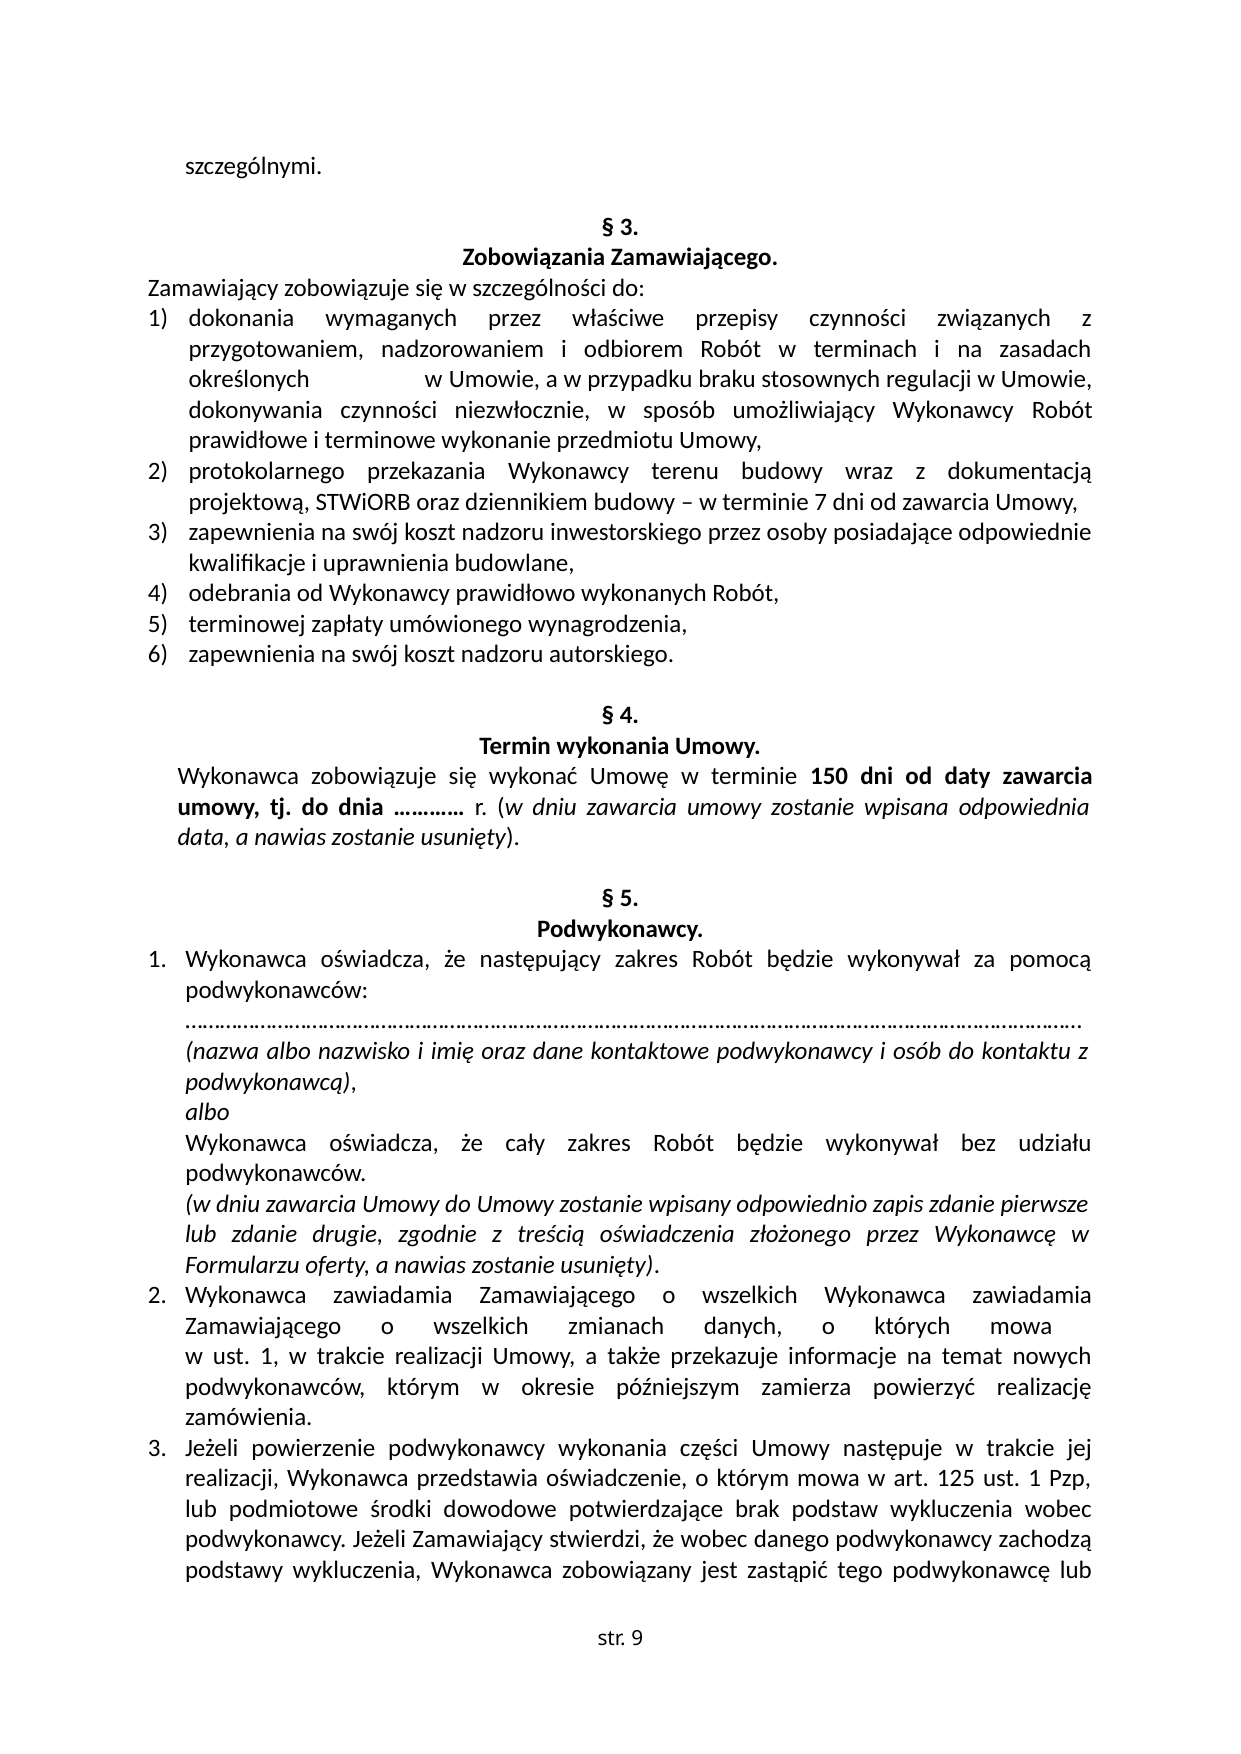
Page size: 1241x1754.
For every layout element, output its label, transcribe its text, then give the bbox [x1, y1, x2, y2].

subtitle Podwykonawcy. [148, 913, 1093, 943]
text albo [185, 1096, 1093, 1127]
text ………………………………………………………………………………………………………………………………………… [185, 1004, 1093, 1035]
text § 5. [148, 882, 1093, 913]
list odebrania od Wykonawcy prawidłowo wykonanych Robót, [148, 577, 1093, 608]
list Wykonawca zawiadamia Zamawiającego o wszelkich Wykonawca zawiadamia Zamawiającego o wszelkich zmianach danych, o których mowa w ust. 1, w trakcie realizacji Umowy, a także przekazuje informacje na temat nowych podwykonawców, którym w okresie późniejszym zamierza powierzyć realizację zamówienia. [148, 1279, 1093, 1432]
list dokonania wymaganych przez właściwe przepisy czynności związanych z przygotowaniem, nadzorowaniem i odbiorem Robót w terminach i na zasadach określonych w Umowie, a w przypadku braku stosownych regulacji w Umowie, dokonywania czynności niezwłocznie, w sposób umożliwiający Wykonawcy Robót prawidłowe i terminowe wykonanie przedmiotu Umowy, [148, 303, 1093, 455]
list zapewnienia na swój koszt nadzoru inwestorskiego przez osoby posiadające odpowiednie kwalifikacje i uprawnienia budowlane, [148, 516, 1093, 577]
list Wykonawca zobowiązuje się wykonać Umowę w terminie 150 dni od daty zawarcia umowy, tj. do dnia ………… r. (w dniu zawarcia umowy zostanie wpisana odpowiednia data, a nawias zostanie usunięty). [177, 760, 1093, 852]
text (nazwa albo nazwisko i imię oraz dane kontaktowe podwykonawcy i osób do kontaktu z podwykonawcą), [185, 1035, 1093, 1096]
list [148, 150, 1093, 181]
text Zamawiający zobowiązuje się w szczególności do: [148, 272, 1093, 303]
text § 3. [148, 211, 1093, 242]
text Wykonawca oświadcza, że cały zakres Robót będzie wykonywał bez udziału podwykonawców. [185, 1127, 1093, 1188]
text § 4. [148, 699, 1093, 730]
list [148, 1432, 1093, 1584]
subtitle Termin wykonania Umowy. [148, 730, 1093, 760]
list Wykonawca oświadcza, że następujący zakres Robót będzie wykonywał za pomocą podwykonawców: [148, 943, 1093, 1004]
list protokolarnego przekazania Wykonawcy terenu budowy wraz z dokumentacją projektową, STWiORB oraz dziennikiem budowy – w terminie 7 dni od zawarcia Umowy, [148, 455, 1093, 516]
text (w dniu zawarcia Umowy do Umowy zostanie wpisany odpowiednio zapis zdanie pierwsze lub zdanie drugie, zgodnie z treścią oświadczenia złożonego przez Wykonawcę w Formularzu oferty, a nawias zostanie usunięty). [185, 1188, 1093, 1279]
list terminowej zapłaty umówionego wynagrodzenia, [148, 608, 1093, 638]
list zapewnienia na swój koszt nadzoru autorskiego. [148, 638, 1093, 669]
subtitle Zobowiązania Zamawiającego. [148, 242, 1093, 272]
